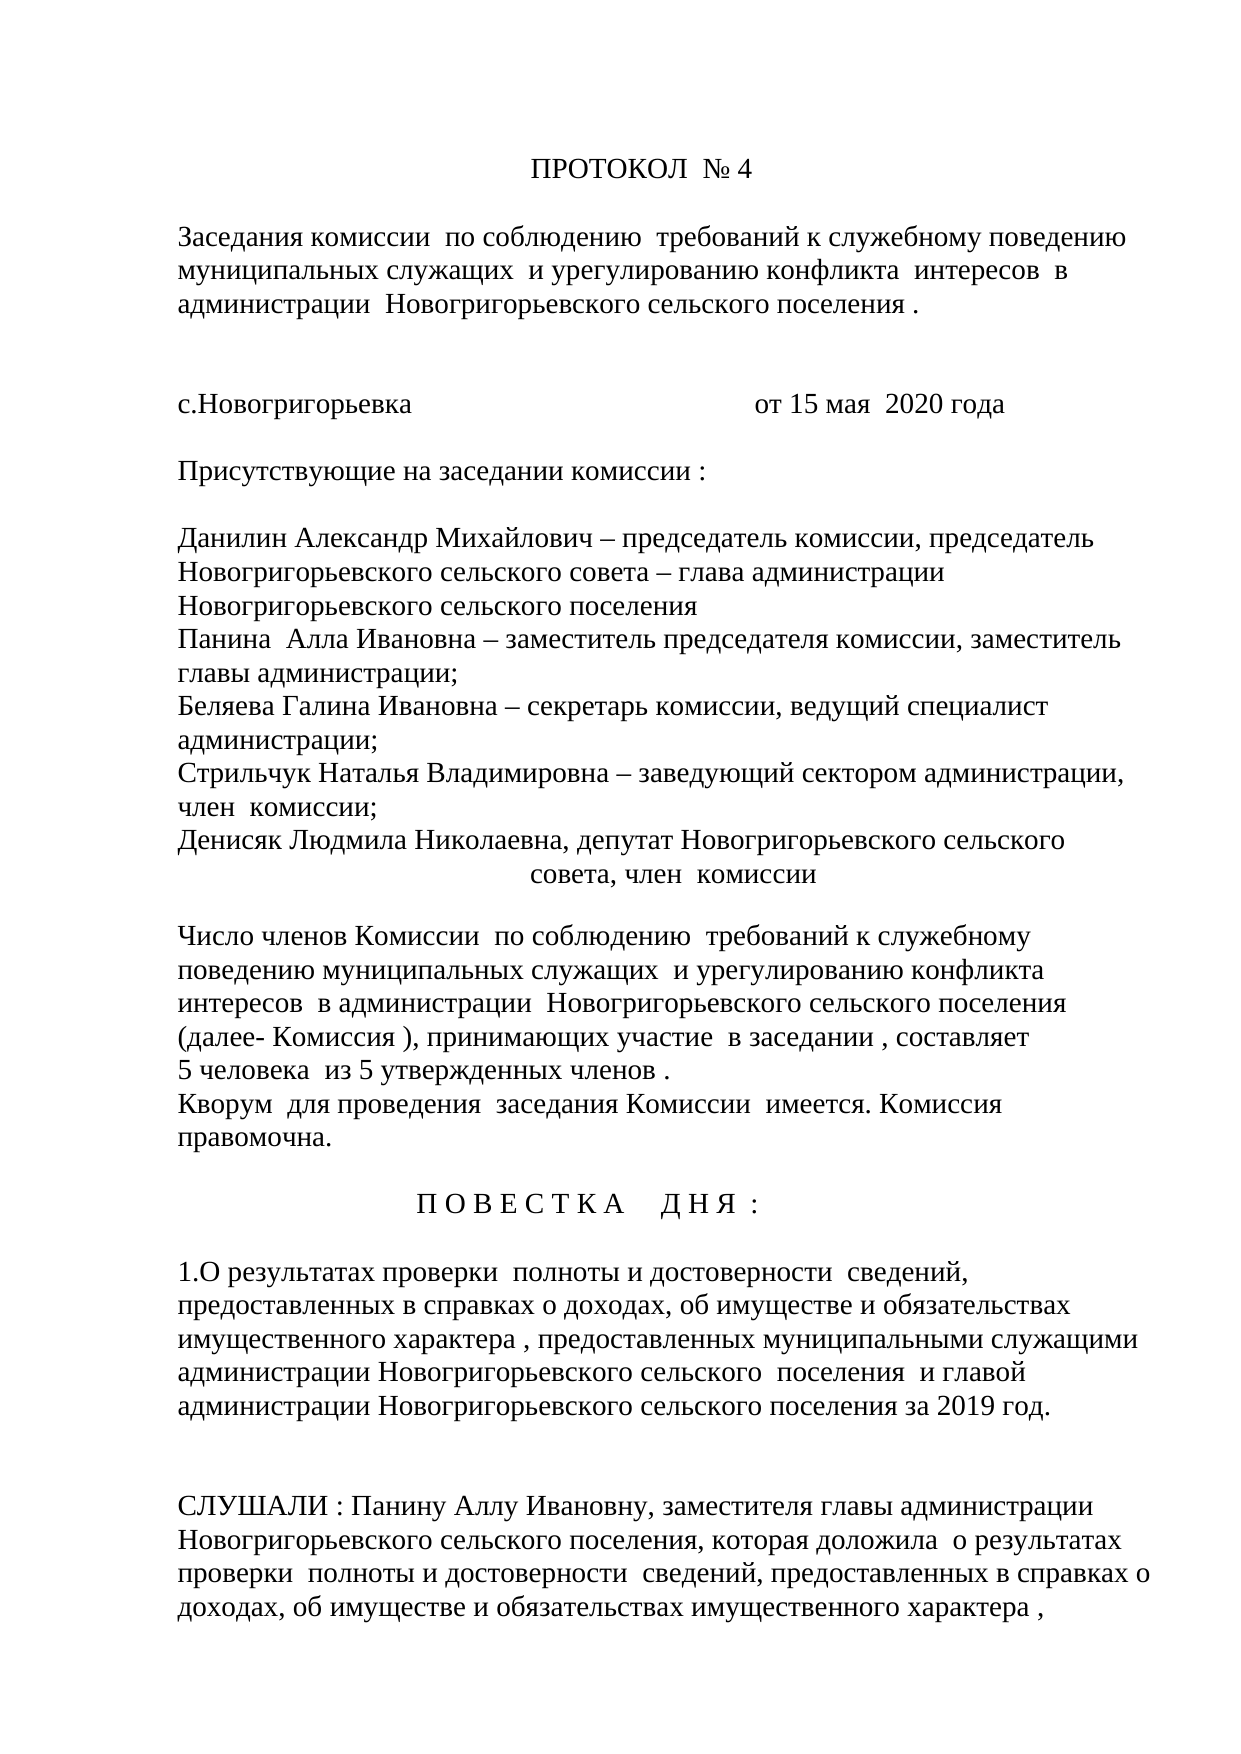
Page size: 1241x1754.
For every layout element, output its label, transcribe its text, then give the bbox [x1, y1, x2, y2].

text Данилин Александр Михайлович – председатель комиссии, председатель Новогригорьевского сельского совета – глава администрации Новогригорьевского сельского поселения [177, 521, 1152, 621]
text П О В Е С Т К А Д Н Я : [177, 1187, 1152, 1220]
text Кворум для проведения заседания Комиссии имеется. Комиссия правомочна. [177, 1086, 1152, 1153]
text Стрильчук Наталья Владимировна – заведующий сектором администрации, член комиссии; [177, 755, 1152, 822]
text 5 человека из 5 утвержденных членов . [177, 1052, 1152, 1086]
text Присутствующие на заседании комиссии : [177, 453, 1152, 487]
text Заседания комиссии по соблюдению требований к служебному поведению муниципальных служащих и урегулированию конфликта интересов в администрации Новогригорьевского сельского поселения . [177, 219, 1152, 319]
text ПРОТОКОЛ № 4 [177, 152, 1152, 185]
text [177, 1488, 1152, 1623]
text совета, член комиссии [177, 856, 1152, 889]
text с.Новогригорьевка от 15 мая 2020 года [177, 386, 1152, 420]
text 1.О результатах проверки полноты и достоверности сведений, предоставленных в справках о доходах, об имуществе и обязательствах имущественного характера , предоставленных муниципальными служащими администрации Новогригорьевского сельского поселения и главой администрации Новогригорьевского сельского поселения за 2019 год. [177, 1254, 1152, 1421]
text Число членов Комиссии по соблюдению требований к служебному поведению муниципальных служащих и урегулированию конфликта интересов в администрации Новогригорьевского сельского поселения (далее- Комиссия ), принимающих участие в заседании , составляет [177, 918, 1152, 1052]
text Беляева Галина Ивановна – секретарь комиссии, ведущий специалист администрации; [177, 688, 1152, 755]
text Денисяк Людмила Николаевна, депутат Новогригорьевского сельского [177, 822, 1152, 856]
text Панина Алла Ивановна – заместитель председателя комиссии, заместитель главы администрации; [177, 621, 1152, 688]
